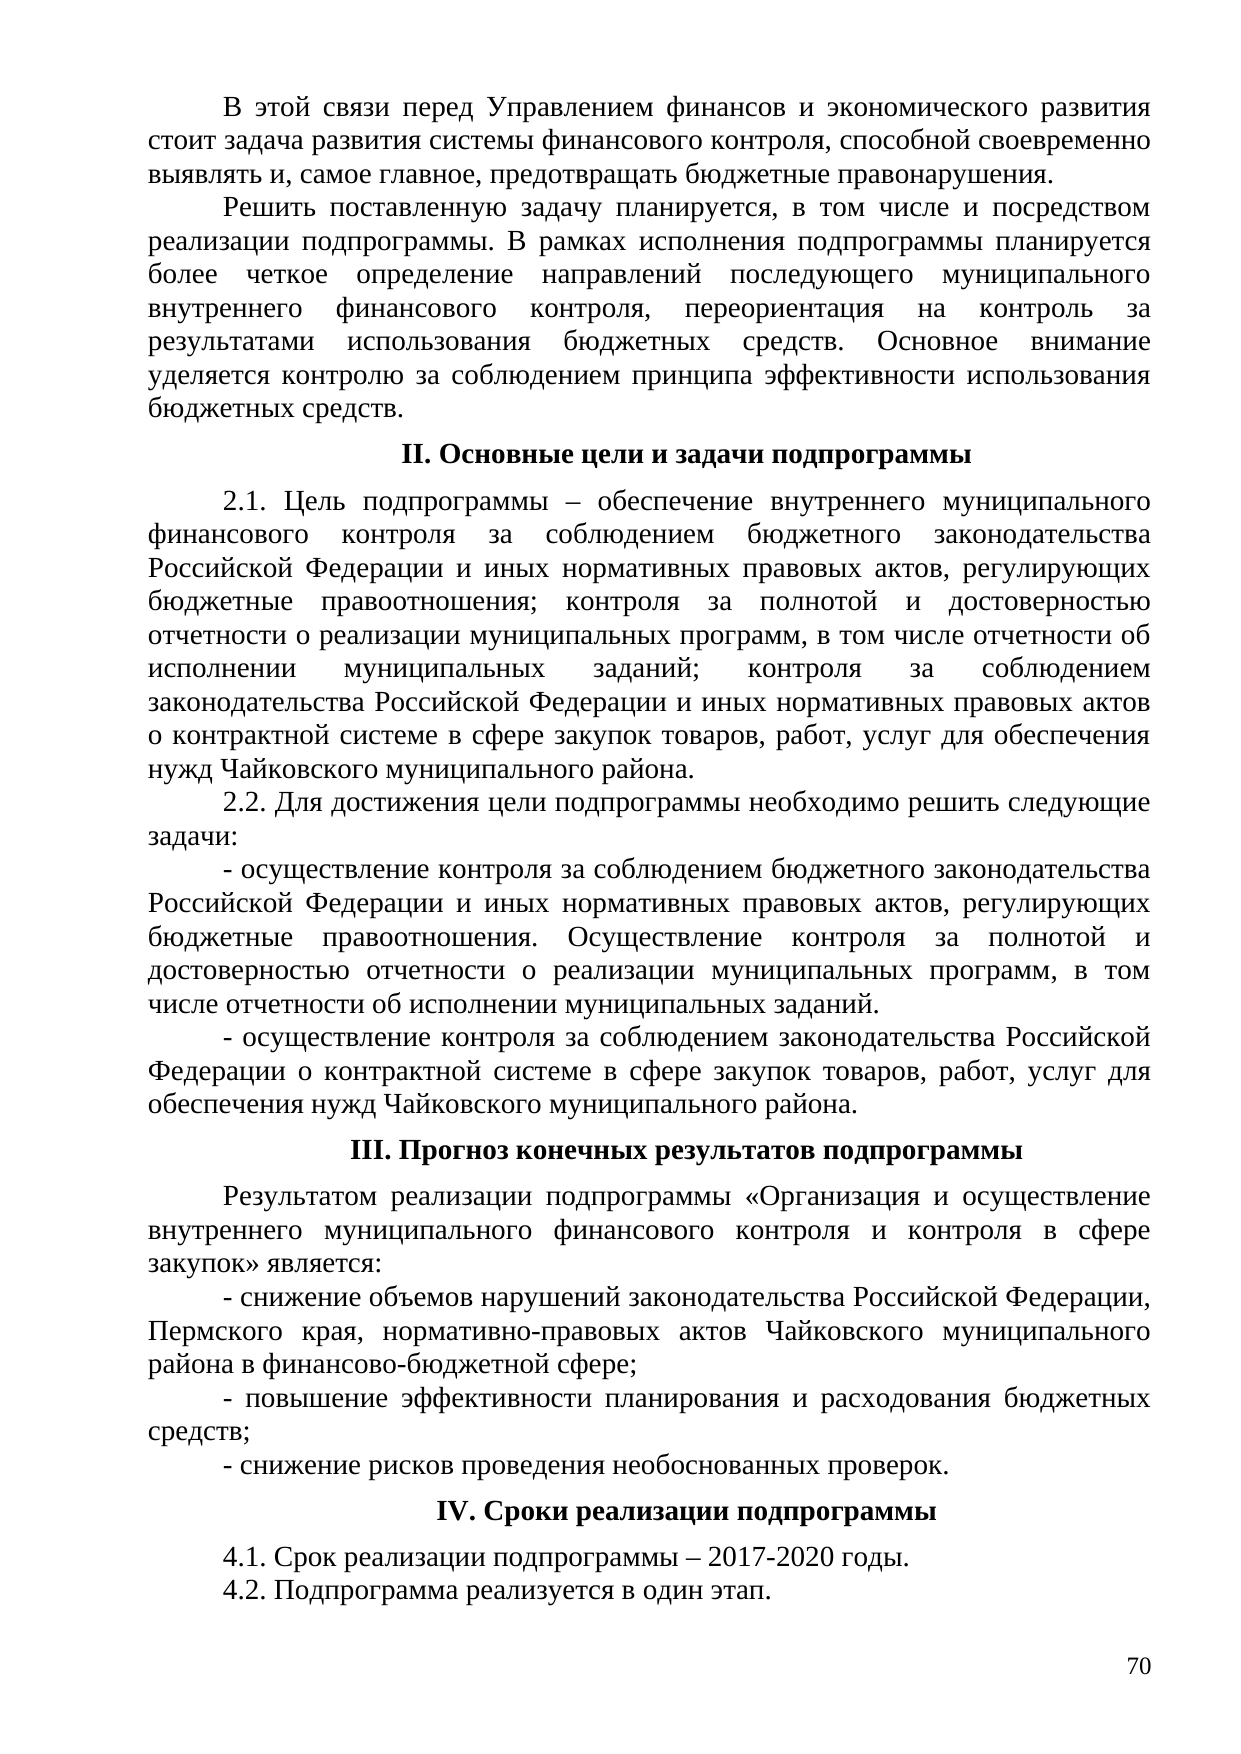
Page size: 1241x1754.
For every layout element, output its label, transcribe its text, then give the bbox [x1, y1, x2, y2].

text III. Прогноз конечных результатов подпрограммы [148, 1132, 1152, 1166]
text Результатом реализации подпрограммы «Организация и осуществление внутреннего муниципального финансового контроля и контроля в сфере закупок» является: [148, 1178, 1152, 1279]
text - повышение эффективности планирования и расходования бюджетных средств; [148, 1380, 1152, 1447]
text 4.2. Подпрограмма реализуется в один этап. [148, 1572, 1152, 1606]
text - осуществление контроля за соблюдением бюджетного законодательства Российской Федерации и иных нормативных правовых актов, регулирующих бюджетные правоотношения. Осуществление контроля за полнотой и достоверностью отчетности о реализации муниципальных программ, в том числе отчетности об исполнении муниципальных заданий. [148, 852, 1152, 1019]
text В этой связи перед Управлением финансов и экономического развития стоит задача развития системы финансового контроля, способной своевременно выявлять и, самое главное, предотвращать бюджетные правонарушения. [148, 89, 1152, 189]
text 4.1. Срок реализации подпрограммы – 2017-2020 годы. [148, 1539, 1152, 1572]
text 2.1. Цель подпрограммы – обеспечение внутреннего муниципального финансового контроля за соблюдением бюджетного законодательства Российской Федерации и иных нормативных правовых актов, регулирующих бюджетные правоотношения; контроля за полнотой и достоверностью отчетности о реализации муниципальных программ, в том числе отчетности об исполнении муниципальных заданий; контроля за соблюдением законодательства Российской Федерации и иных нормативных правовых актов о контрактной системе в сфере закупок товаров, работ, услуг для обеспечения нужд Чайковского муниципального района. [148, 483, 1152, 784]
text - осуществление контроля за соблюдением законодательства Российской Федерации о контрактной системе в сфере закупок товаров, работ, услуг для обеспечения нужд Чайковского муниципального района. [148, 1019, 1152, 1120]
text - снижение объемов нарушений законодательства Российской Федерации, Пермского края, нормативно-правовых актов Чайковского муниципального района в финансово-бюджетной сфере; [148, 1279, 1152, 1380]
text 2.2. Для достижения цели подпрограммы необходимо решить следующие задачи: [148, 784, 1152, 852]
text II. Основные цели и задачи подпрограммы [148, 437, 1152, 470]
text IV. Сроки реализации подпрограммы [148, 1493, 1152, 1526]
text Решить поставленную задачу планируется, в том числе и посредством реализации подпрограммы. В рамках исполнения подпрограммы планируется более четкое определение направлений последующего муниципального внутреннего финансового контроля, переориентация на контроль за результатами использования бюджетных средств. Основное внимание уделяется контролю за соблюдением принципа эффективности использования бюджетных средств. [148, 189, 1152, 424]
text - снижение рисков проведения необоснованных проверок. [148, 1447, 1152, 1480]
